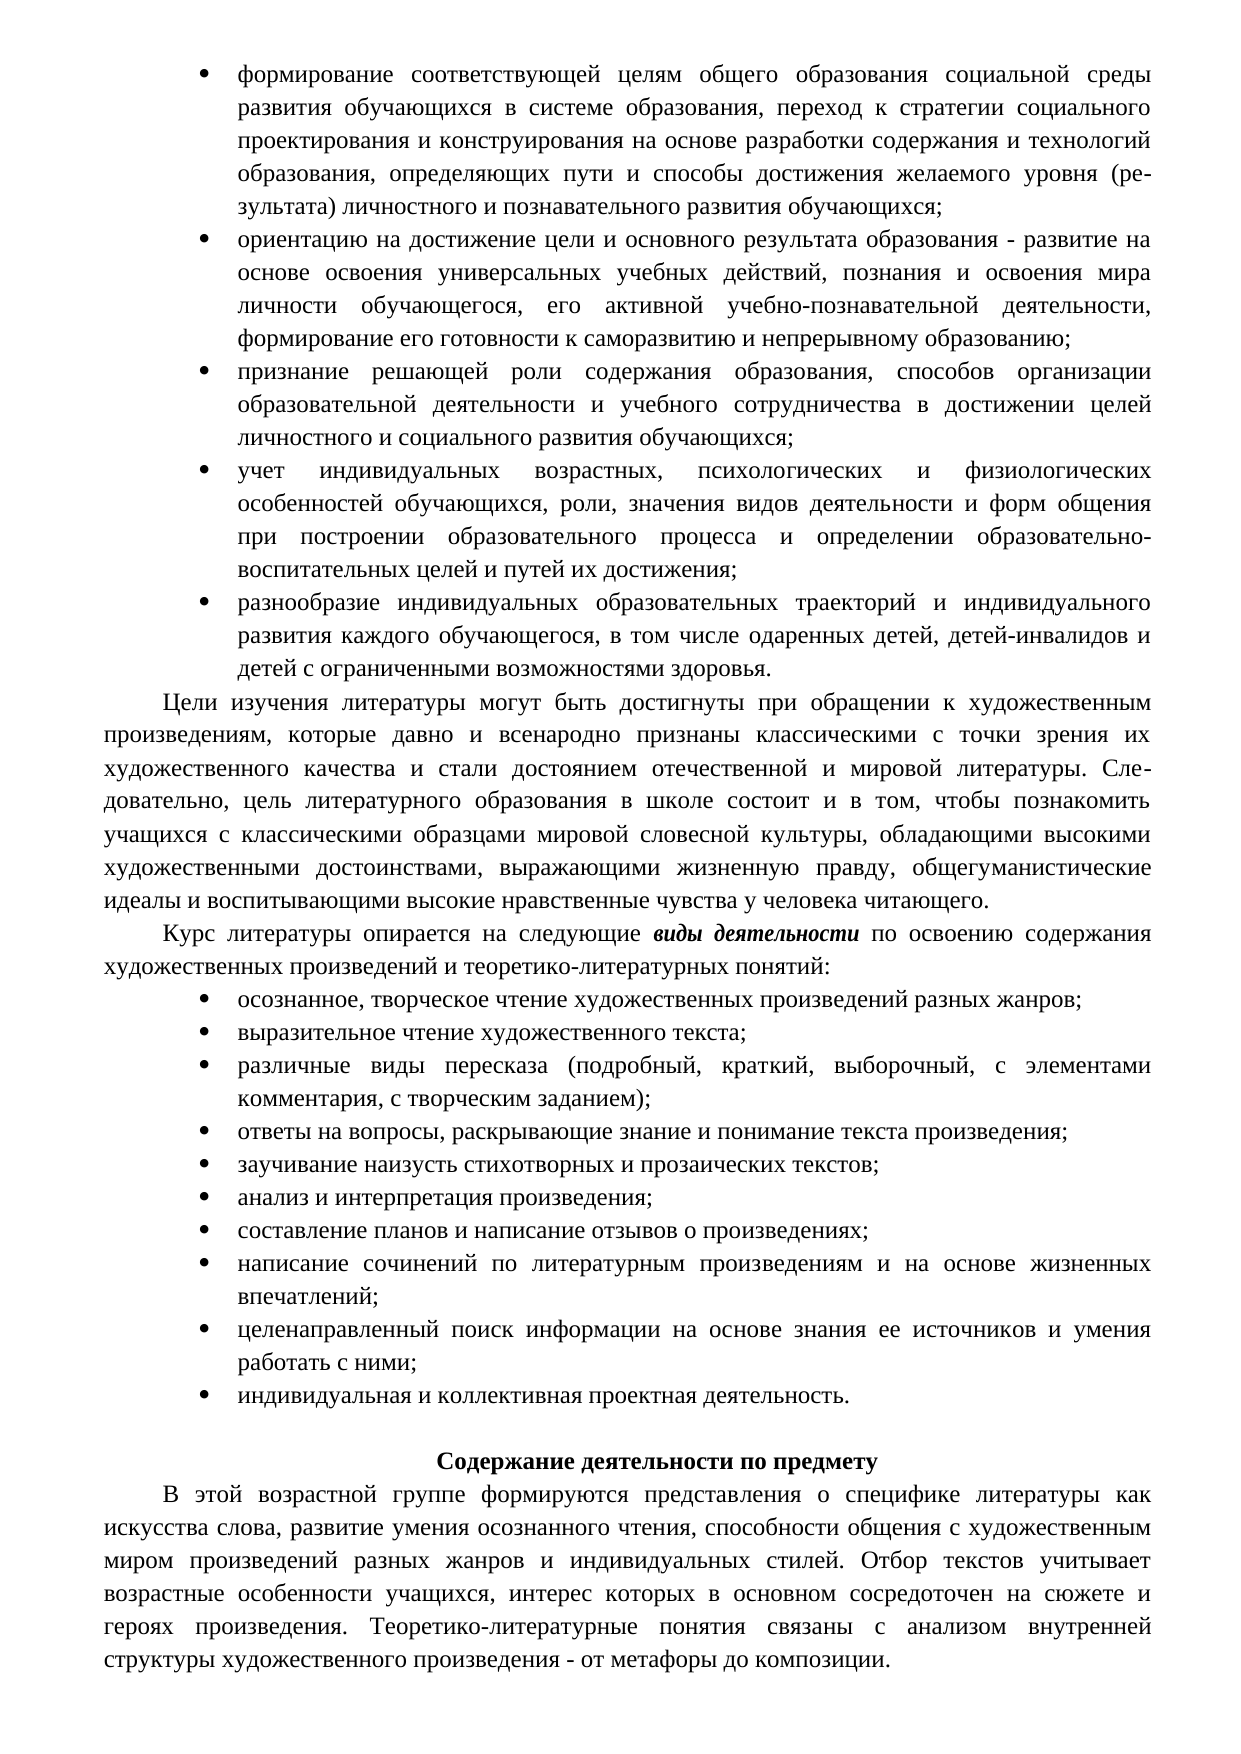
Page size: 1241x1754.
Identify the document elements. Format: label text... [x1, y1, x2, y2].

list индивидуальная и коллективная проектная деятельность. [200, 1380, 1152, 1409]
text Содержание деятельности по предмету [103, 1446, 1152, 1475]
list различные виды пересказа (подробный, краткий, выборочный, с элементами комментария, с творческим заданием); [200, 1050, 1152, 1112]
list заучивание наизусть стихотворных и прозаических текстов; [200, 1149, 1152, 1178]
list выразительное чтение художественного текста; [200, 1017, 1152, 1046]
list учет индивидуальных возрастных, психологических и физиологических особенностей обучающихся, роли, значения видов деятельности и форм общения при построении образовательного процесса и определении образовательно-воспитательных целей и путей их достижения; [200, 455, 1152, 583]
text Курс литературы опирается на следующие виды деятельности по освоению содержания художественных произведений и теоретико-литературных понятий: [103, 918, 1152, 979]
list целенаправленный поиск информации на основе знания ее источников и умения работать с ними; [200, 1314, 1152, 1376]
list разнообразие индивидуальных образовательных траекторий и индивидуального развития каждого обучающегося, в том числе одаренных детей, детей-инвалидов и детей с ограниченными возможностями здоровья. [200, 587, 1152, 682]
text В этой возрастной группе формируются представления о специфике литературы как искусства слова, развитие умения осознанного чтения, способности общения с художественным миром произведений разных жанров и индивидуальных стилей. Отбор текстов учитывает возрастные особенности учащихся, интерес которых в основном сосредоточен на сюжете и героях произведения. Теоретико-литературные понятия связаны с анализом внутренней структуры художественного произведения - от метафоры до композиции. [103, 1479, 1152, 1673]
list анализ и интерпретация произведения; [200, 1182, 1152, 1211]
list признание решающей роли содержания образования, способов организации образовательной деятельности и учебного сотрудничества в достижении целей личностного и социального развития обучающихся; [200, 356, 1152, 451]
list осознанное, творческое чтение художественных произведений разных жанров; [200, 984, 1152, 1012]
list ориентацию на достижение цели и основного результата образования - развитие на основе освоения универсальных учебных действий, познания и освоения мира личности обучающегося, его активной учебно-познавательной деятельности, формирование его готовности к саморазвитию и непрерывному образованию; [200, 224, 1152, 352]
list составление планов и написание отзывов о произведениях; [200, 1215, 1152, 1244]
list ответы на вопросы, раскрывающие знание и понимание текста произведения; [200, 1116, 1152, 1144]
list написание сочинений по литературным произведениям и на основе жизненных впечатлений; [200, 1248, 1152, 1310]
text Цели изучения литературы могут быть достигнуты при обращении к художественным произведениям, которые давно и всенародно признаны классическими с точки зрения их художественного качества и стали достоянием отечественной и мировой литературы. Следовательно, цель литературного образования в школе состоит и в том, чтобы познакомить учащихся с классическими образцами мировой словесной культуры, обладающими высокими художественными достоинствами, выражающими жизненную правду, общегуманистические идеалы и воспитывающими высокие нравственные чувства у человека читающего. [103, 687, 1152, 913]
list формирование соответствующей целям общего образования социальной среды развития обучающихся в системе образования, переход к стратегии социального проектирования и конcтруирования на основе разработки содержания и технологий образования, определяющих пути и способы достижения желаемого уровня (результата) личностного и познавательного развития обучающихся; [200, 59, 1152, 220]
